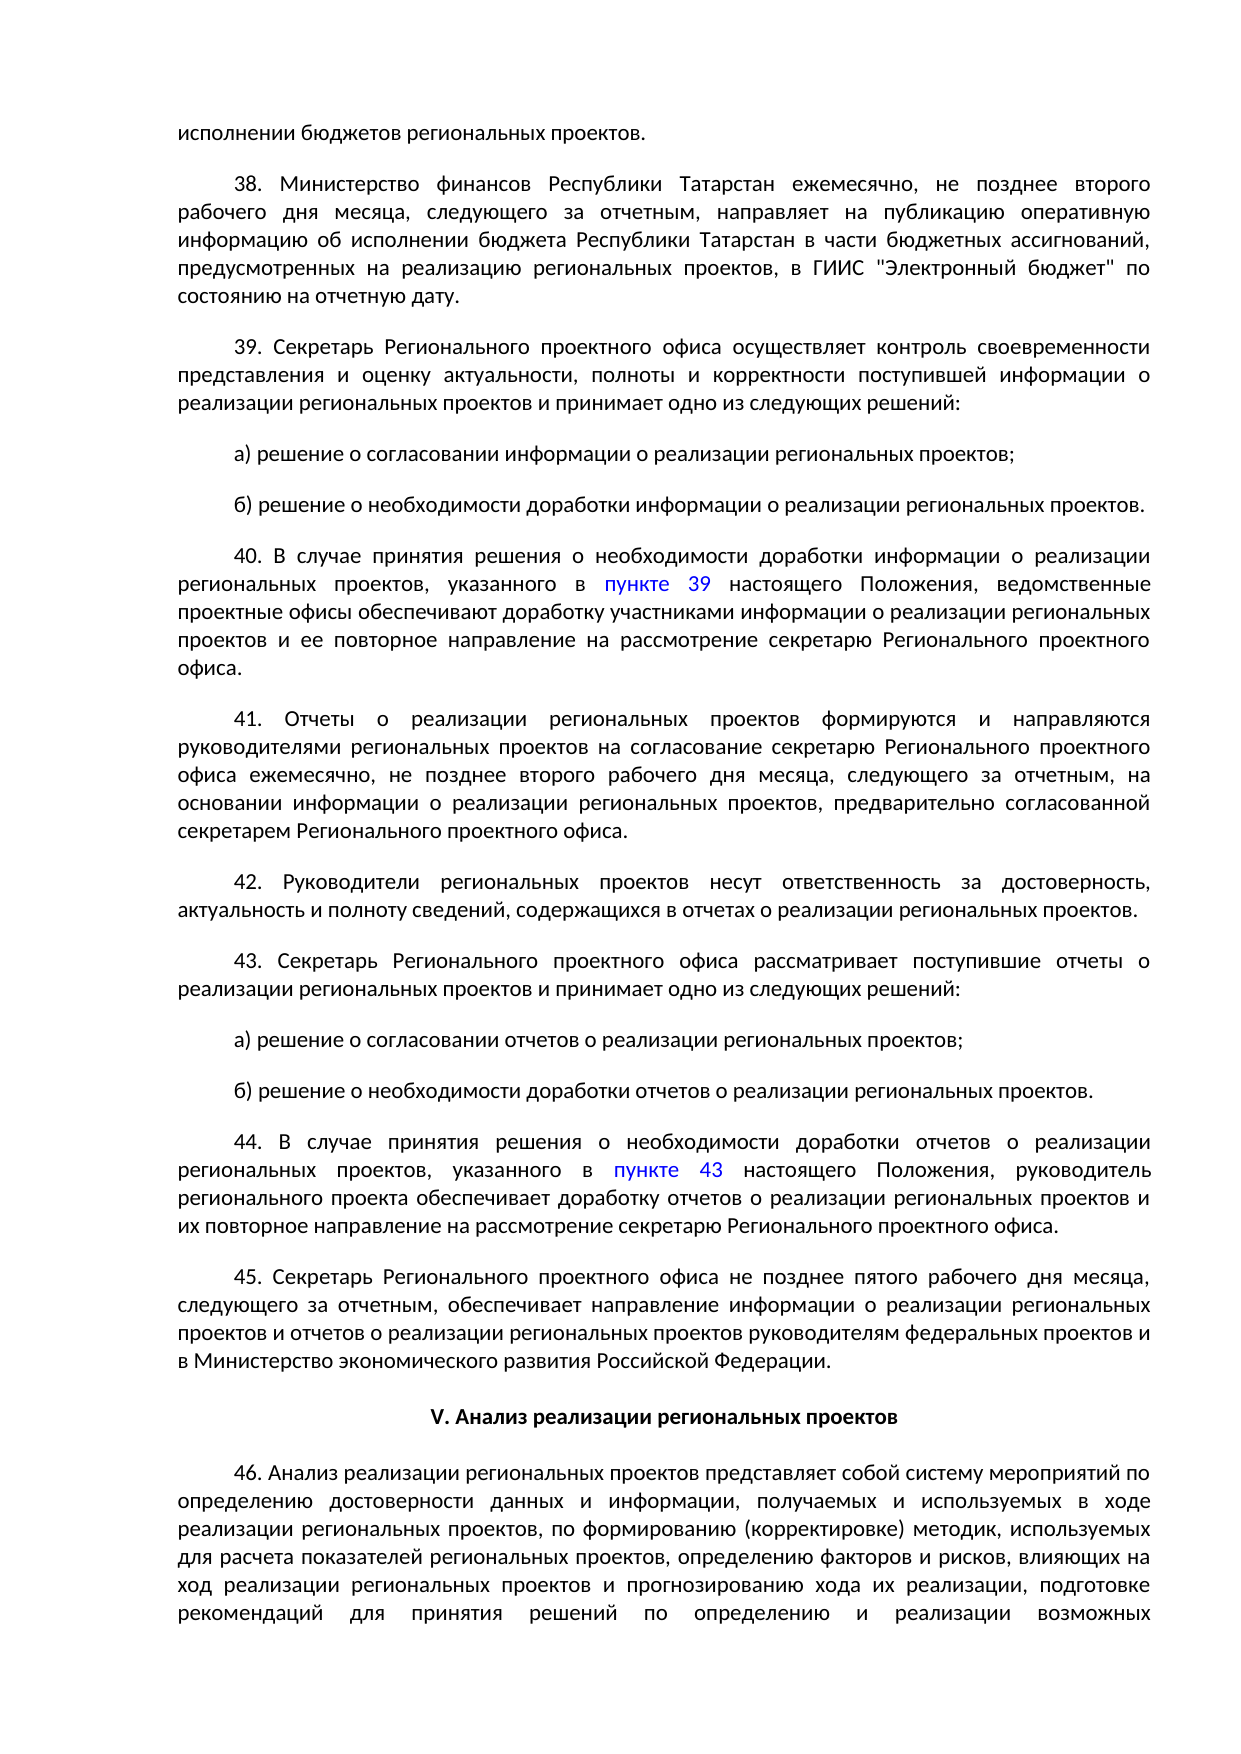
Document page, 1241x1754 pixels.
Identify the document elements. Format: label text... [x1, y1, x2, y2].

text б) решение о необходимости доработки отчетов о реализации региональных проектов. [177, 1076, 1152, 1104]
text 38. Министерство финансов Республики Татарстан ежемесячно, не позднее второго рабочего дня месяца, следующего за отчетным, направляет на публикацию оперативную информацию об исполнении бюджета Республики Татарстан в части бюджетных ассигнований, предусмотренных на реализацию региональных проектов, в ГИИС "Электронный бюджет" по состоянию на отчетную дату. [177, 169, 1152, 309]
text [177, 118, 1152, 146]
text 40. В случае принятия решения о необходимости доработки информации о реализации региональных проектов, указанного в пункте 39 настоящего Положения, ведомственные проектные офисы обеспечивают доработку участниками информации о реализации региональных проектов и ее повторное направление на рассмотрение секретарю Регионального проектного офиса. [177, 541, 1152, 681]
text 41. Отчеты о реализации региональных проектов формируются и направляются руководителями региональных проектов на согласование секретарю Регионального проектного офиса ежемесячно, не позднее второго рабочего дня месяца, следующего за отчетным, на основании информации о реализации региональных проектов, предварительно согласованной секретарем Регионального проектного офиса. [177, 704, 1152, 844]
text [177, 1458, 1152, 1626]
text 42. Руководители региональных проектов несут ответственность за достоверность, актуальность и полноту сведений, содержащихся в отчетах о реализации региональных проектов. [177, 867, 1152, 923]
text а) решение о согласовании отчетов о реализации региональных проектов; [177, 1025, 1152, 1053]
text 45. Секретарь Регионального проектного офиса не позднее пятого рабочего дня месяца, следующего за отчетным, обеспечивает направление информации о реализации региональных проектов и отчетов о реализации региональных проектов руководителям федеральных проектов и в Министерство экономического развития Российской Федерации. [177, 1262, 1152, 1374]
text 43. Секретарь Регионального проектного офиса рассматривает поступившие отчеты о реализации региональных проектов и принимает одно из следующих решений: [177, 946, 1152, 1002]
text б) решение о необходимости доработки информации о реализации региональных проектов. [177, 490, 1152, 518]
title V. Анализ реализации региональных проектов [177, 1402, 1152, 1430]
text а) решение о согласовании информации о реализации региональных проектов; [177, 439, 1152, 467]
text 44. В случае принятия решения о необходимости доработки отчетов о реализации региональных проектов, указанного в пункте 43 настоящего Положения, руководитель регионального проекта обеспечивает доработку отчетов о реализации региональных проектов и их повторное направление на рассмотрение секретарю Регионального проектного офиса. [177, 1127, 1152, 1239]
text 39. Секретарь Регионального проектного офиса осуществляет контроль своевременности представления и оценку актуальности, полноты и корректности поступившей информации о реализации региональных проектов и принимает одно из следующих решений: [177, 332, 1152, 416]
